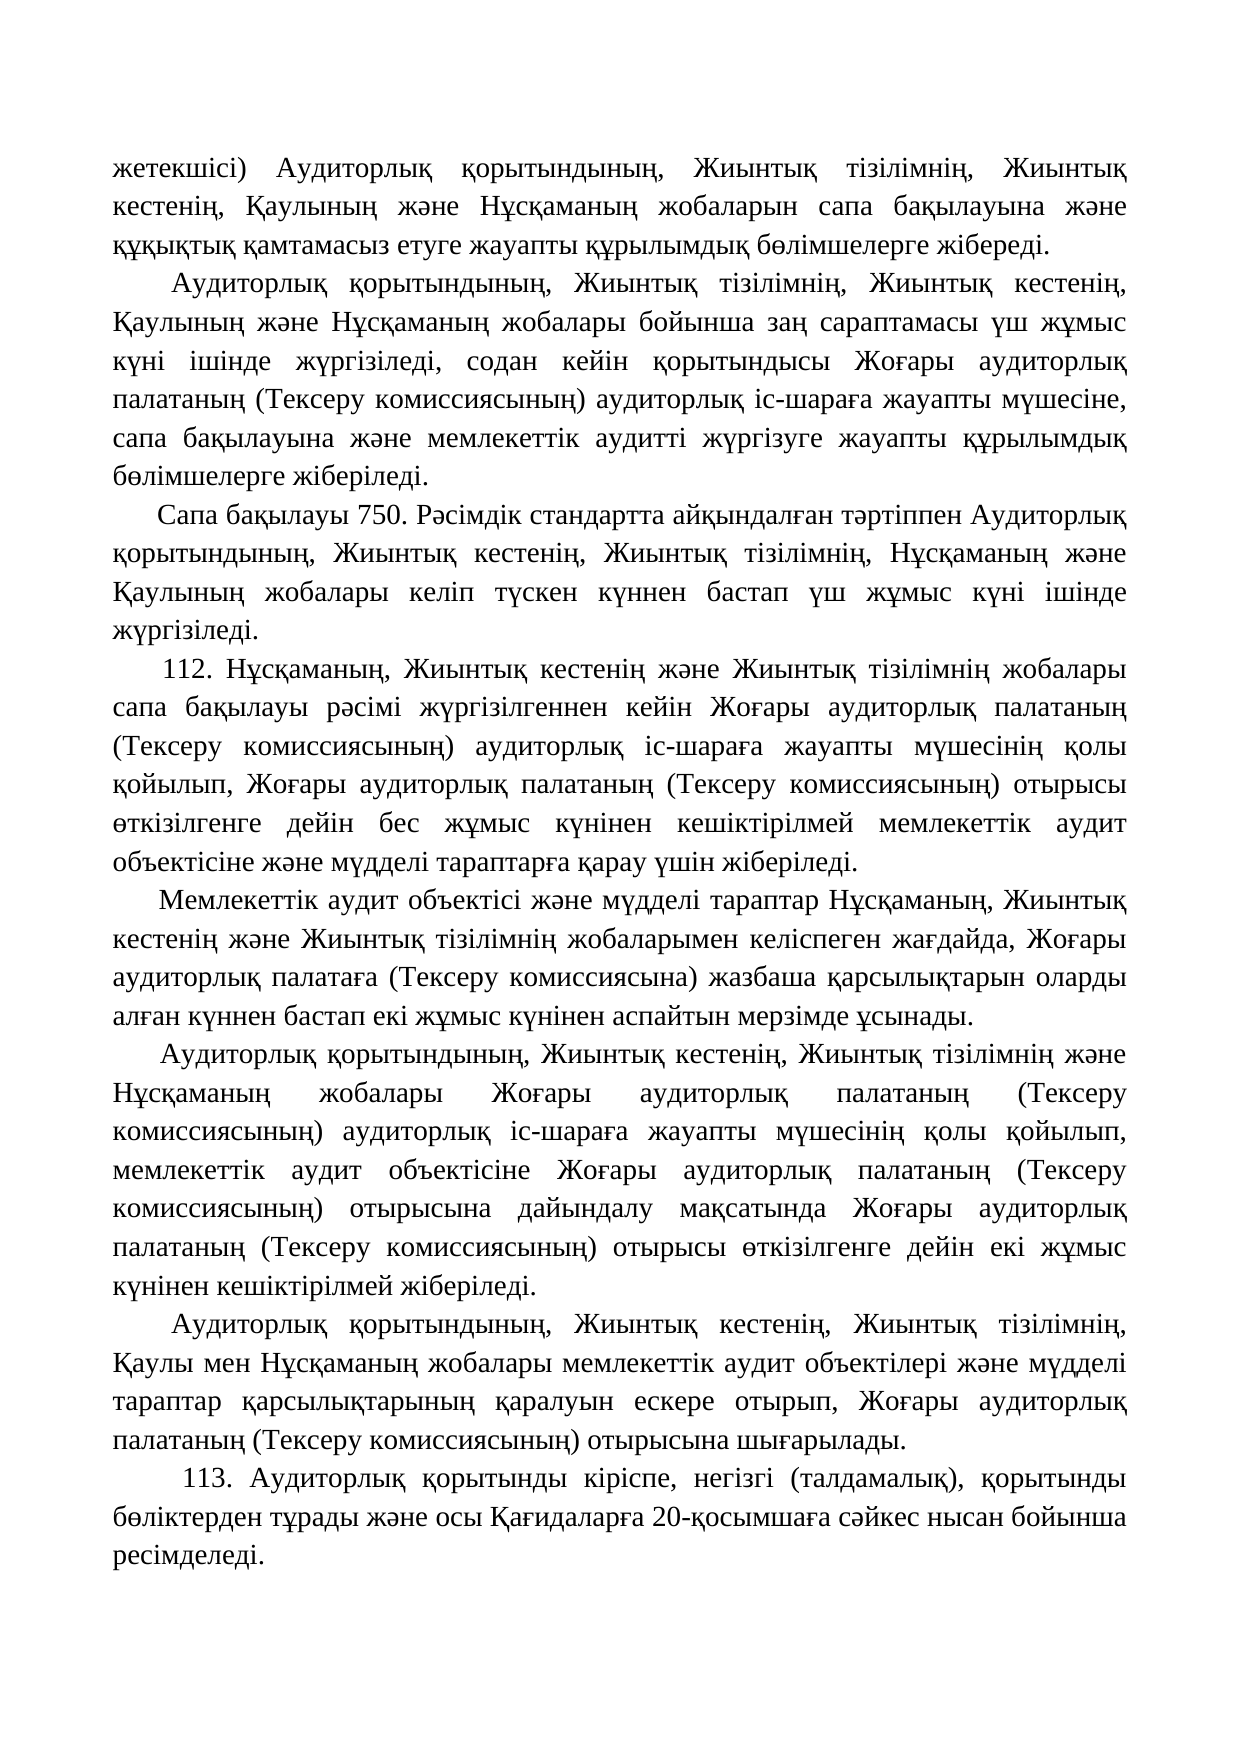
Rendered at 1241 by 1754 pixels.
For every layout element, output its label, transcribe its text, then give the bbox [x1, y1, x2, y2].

text Аудиторлық қорытындының, Жиынтық кестенің, Жиынтық тізілімнің және Нұсқаманың жобалары Жоғары аудиторлық палатаның (Тексеру комиссиясының) аудиторлық іс-шараға жауапты мүшесінің қолы қойылып, мемлекеттік аудит объектісіне Жоғары аудиторлық палатаның (Тексеру комиссиясының) отырысына дайындалу мақсатында Жоғары аудиторлық палатаның (Тексеру комиссиясының) отырысы өткізілгенге дейін екі жұмыс күнінен кешіктірілмей жіберіледі. [112, 1036, 1128, 1301]
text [112, 150, 1128, 261]
text 113. Аудиторлық қорытынды кіріспе, негізгі (талдамалық), қорытынды бөліктерден тұрады және осы Қағидаларға 20-қосымшаға сәйкес нысан бойынша ресімделеді. [112, 1460, 1128, 1571]
text Аудиторлық қорытындының, Жиынтық кестенің, Жиынтық тізілімнің, Қаулы мен Нұсқаманың жобалары мемлекеттік аудит объектілері және мүдделі тараптар қарсылықтарының қаралуын ескере отырып, Жоғары аудиторлық палатаның (Тексеру комиссиясының) отырысына шығарылады. [112, 1306, 1128, 1455]
text 112. Нұсқаманың, Жиынтық кестенің және Жиынтық тізілімнің жобалары сапа бақылауы рәсімі жүргізілгеннен кейін Жоғары аудиторлық палатаның (Тексеру комиссиясының) аудиторлық іс-шараға жауапты мүшесінің қолы қойылып, Жоғары аудиторлық палатаның (Тексеру комиссиясының) отырысы өткізілгенге дейін бес жұмыс күнінен кешіктірілмей мемлекеттік аудит объектісіне және мүдделі тараптарға қарау үшін жіберіледі. [112, 651, 1128, 877]
text Аудиторлық қорытындының, Жиынтық тізілімнің, Жиынтық кестенің, Қаулының және Нұсқаманың жобалары бойынша заң сараптамасы үш жұмыс күні ішінде жүргізіледі, содан кейін қорытындысы Жоғары аудиторлық палатаның (Тексеру комиссиясының) аудиторлық іс-шараға жауапты мүшесіне, сапа бақылауына және мемлекеттік аудитті жүргізуге жауапты құрылымдық бөлімшелерге жіберіледі. [112, 266, 1128, 492]
text Сапа бақылауы 750. Рәсімдік стандартта айқындалған тәртіппен Аудиторлық қорытындының, Жиынтық кестенің, Жиынтық тізілімнің, Нұсқаманың және Қаулының жобалары келіп түскен күннен бастап үш жұмыс күні ішінде жүргізіледі. [112, 497, 1128, 646]
text Мемлекеттік аудит объектісі және мүдделі тараптар Нұсқаманың, Жиынтық кестенің және Жиынтық тізілімнің жобаларымен келіспеген жағдайда, Жоғары аудиторлық палатаға (Тексеру комиссиясына) жазбаша қарсылықтарын оларды алған күннен бастап екі жұмыс күнінен аспайтын мерзімде ұсынады. [112, 882, 1128, 1031]
